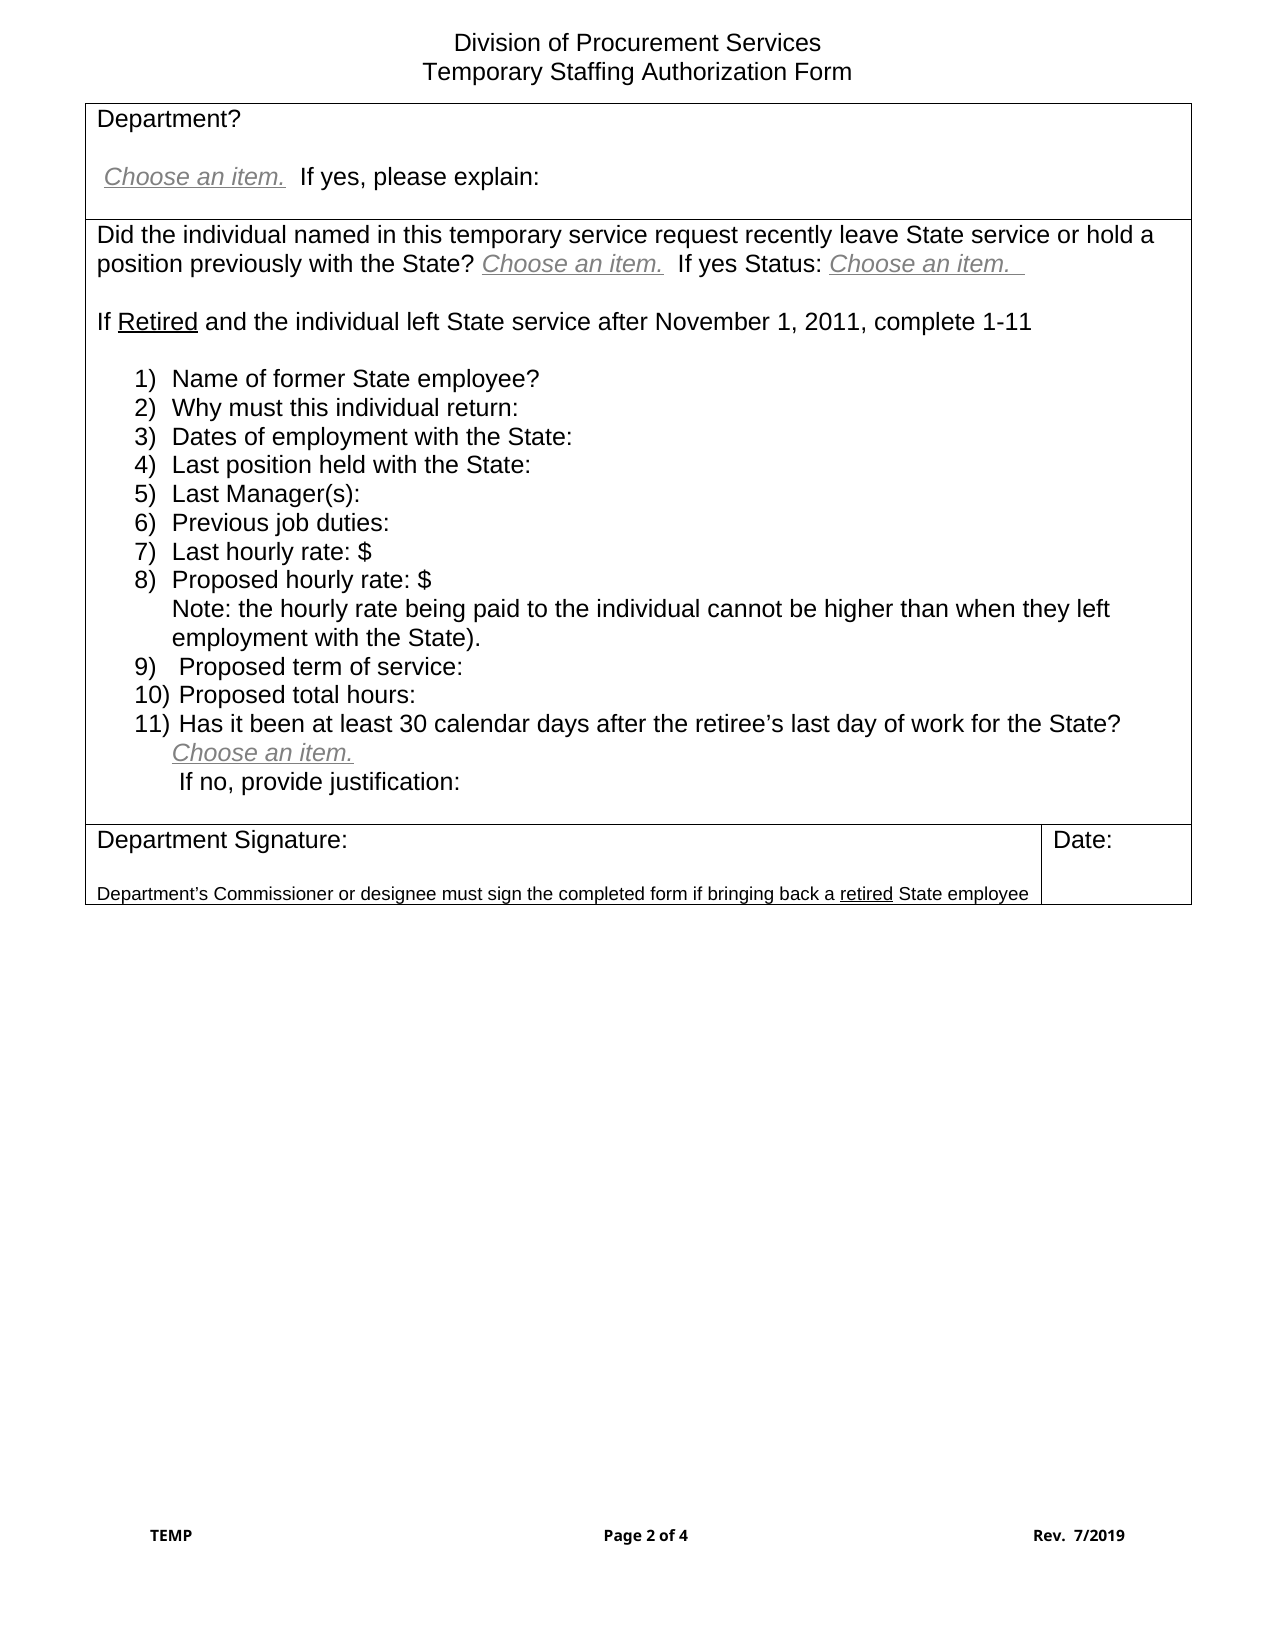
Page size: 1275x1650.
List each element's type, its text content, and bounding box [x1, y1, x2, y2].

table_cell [86, 104, 1191, 219]
table_cell Department Signature: Department’s Commissioner or designee must sign the completed form if bringing back a retired State employee [86, 825, 1041, 904]
table_cell Date: [1042, 825, 1191, 904]
table_cell Did the individual named in this temporary service request recently leave State service or hold a position previously with the State? If yes Status: If Retired and the individual left State service after November 1, 2011, complete 1-11 Name of former State employee? Why must this individual return: Dates of employment with the State: Last position held with the State: Last Manager(s): Previous job duties: Last hourly rate: $ Proposed hourly rate: $ Note: the hourly rate being paid to the individual cannot be higher than when they left employment with the State). Proposed term of service: Proposed total hours: Has it been at least 30 calendar days after the retiree’s last day of work for the State? If no, provide justification: [86, 220, 1191, 824]
